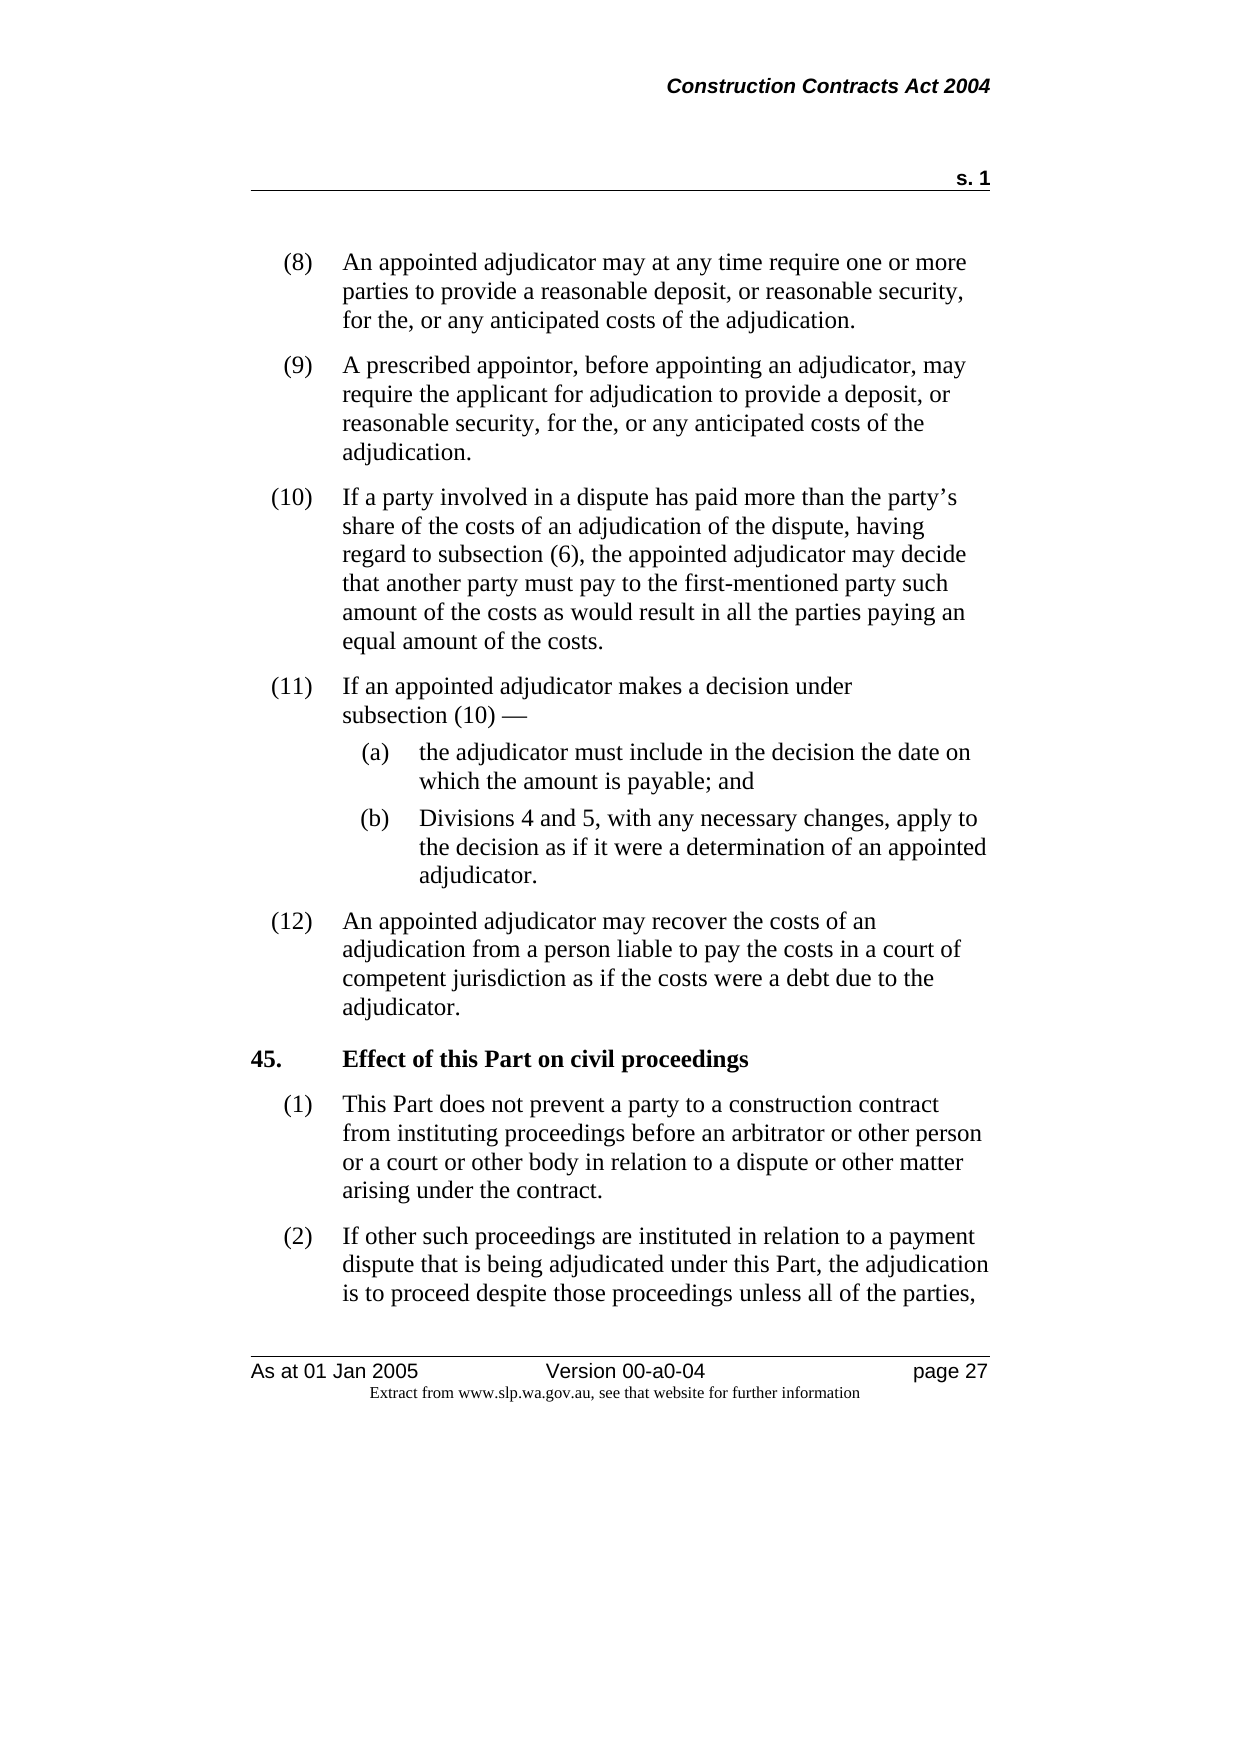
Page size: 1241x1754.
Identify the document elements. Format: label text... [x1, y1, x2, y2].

subtitle 45. Effect of this Part on civil proceedings [251, 1044, 990, 1072]
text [251, 1221, 990, 1307]
text (1) This Part does not prevent a party to a construction contract from instituting proceedings before an arbitrator or other person or a court or other body in relation to a dispute or other matter arising under the contract. [251, 1089, 990, 1204]
text (10) If a party involved in a dispute has paid more than the party’s share of the costs of an adjudication of the dispute, having regard to subsection (6), the appointed adjudicator may decide that another party must pay to the first-mentioned party such amount of the costs as would result in all the parties paying an equal amount of the costs. [251, 482, 990, 654]
text (a) the adjudicator must include in the decision the date on which the amount is payable; and [251, 737, 990, 794]
text (11) If an appointed adjudicator makes a decision under subsection (10) — [251, 671, 990, 729]
text (8) An appointed adjudicator may at any time require one or more parties to provide a reasonable deposit, or reasonable security, for the, or any anticipated costs of the adjudication. [251, 247, 990, 334]
text (b) Divisions 4 and 5, with any necessary changes, apply to the decision as if it were a determination of an appointed adjudicator. [251, 803, 990, 889]
text (9) A prescribed appointor, before appointing an adjudicator, may require the applicant for adjudication to provide a deposit, or reasonable security, for the, or any anticipated costs of the adjudication. [251, 350, 990, 465]
text (12) An appointed adjudicator may recover the costs of an adjudication from a person liable to pay the costs in a court of competent jurisdiction as if the costs were a debt due to the adjudicator. [251, 906, 990, 1021]
